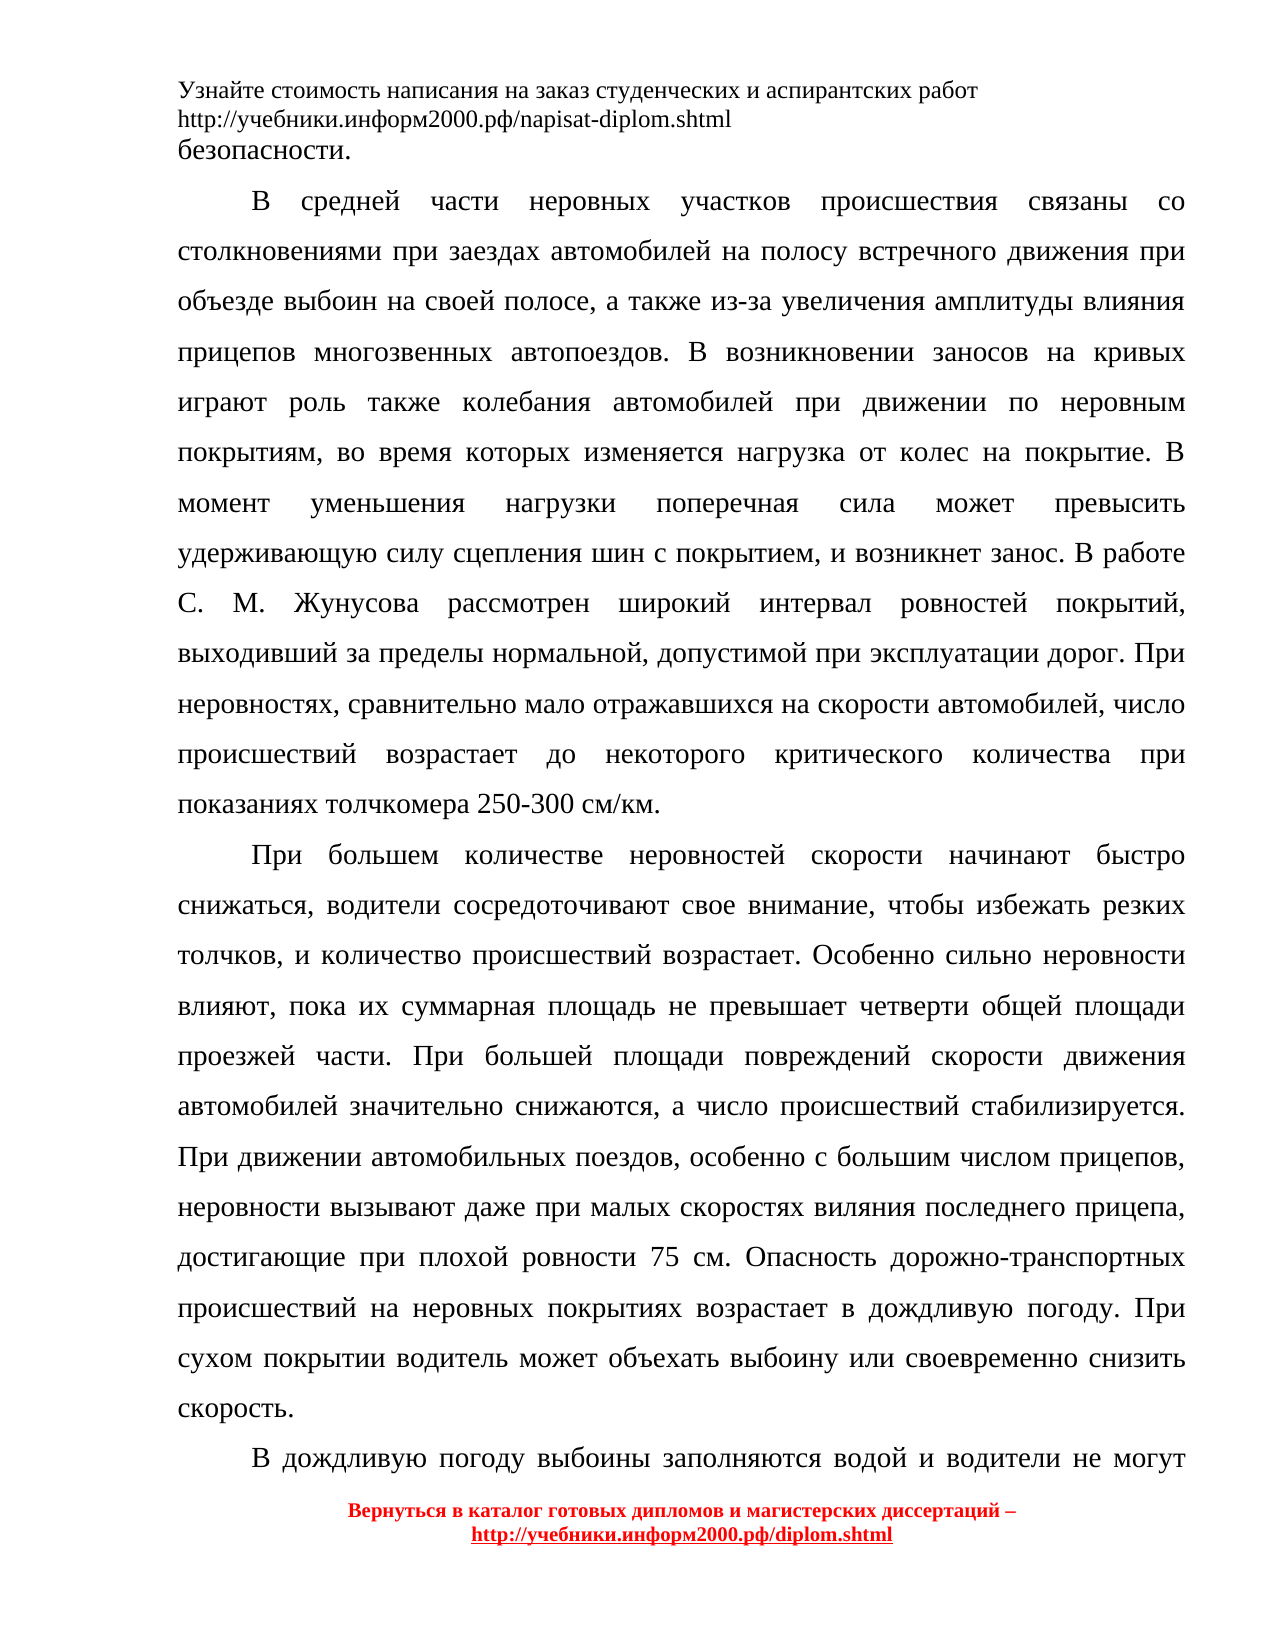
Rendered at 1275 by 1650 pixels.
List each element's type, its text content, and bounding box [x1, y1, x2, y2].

text В средней части неровных участков происшествия связаны со столкновениями при заездах автомобилей на полосу встречного движения при объезде выбоин на своей полосе, а также из-за увеличения амплитуды влияния прицепов многозвенных автопоездов. В возникновении заносов на кривых играют роль также колебания автомобилей при движении по неровным покрытиям, во время которых изменяется нагрузка от колес на покрытие. В момент уменьшения нагрузки поперечная сила может превысить удерживающую силу сцепления шин с покрытием, и возникнет занос. В работе С. М. Жунусова рассмотрен широкий интервал ровностей покрытий, выходивший за пределы нормальной, допустимой при эксплуатации дорог. При неровностях, сравнительно мало отражавшихся на скорости автомобилей, число происшествий возрастает до некоторого критического количества при показаниях толчкомера 250-300 см/км. [177, 183, 1186, 820]
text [177, 132, 1186, 166]
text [177, 1441, 1186, 1474]
text При большем количестве неровностей скорости начинают быстро снижаться, водители сосредоточивают свое внимание, чтобы избежать резких толчков, и количество происшествий возрастает. Особенно сильно неровности влияют, пока их суммарная площадь не превышает четверти общей площади проезжей части. При большей площади повреждений скорости движения автомобилей значительно снижаются, а число происшествий стабилизируется. При движении автомобильных поездов, особенно с большим числом прицепов, неровности вызывают даже при малых скоростях виляния последнего прицепа, достигающие при плохой ровности 75 см. Опасность дорожно-транспортных происшествий на неровных покрытиях возрастает в дождливую погоду. При сухом покрытии водитель может объехать выбоину или своевременно снизить скорость. [177, 837, 1186, 1424]
